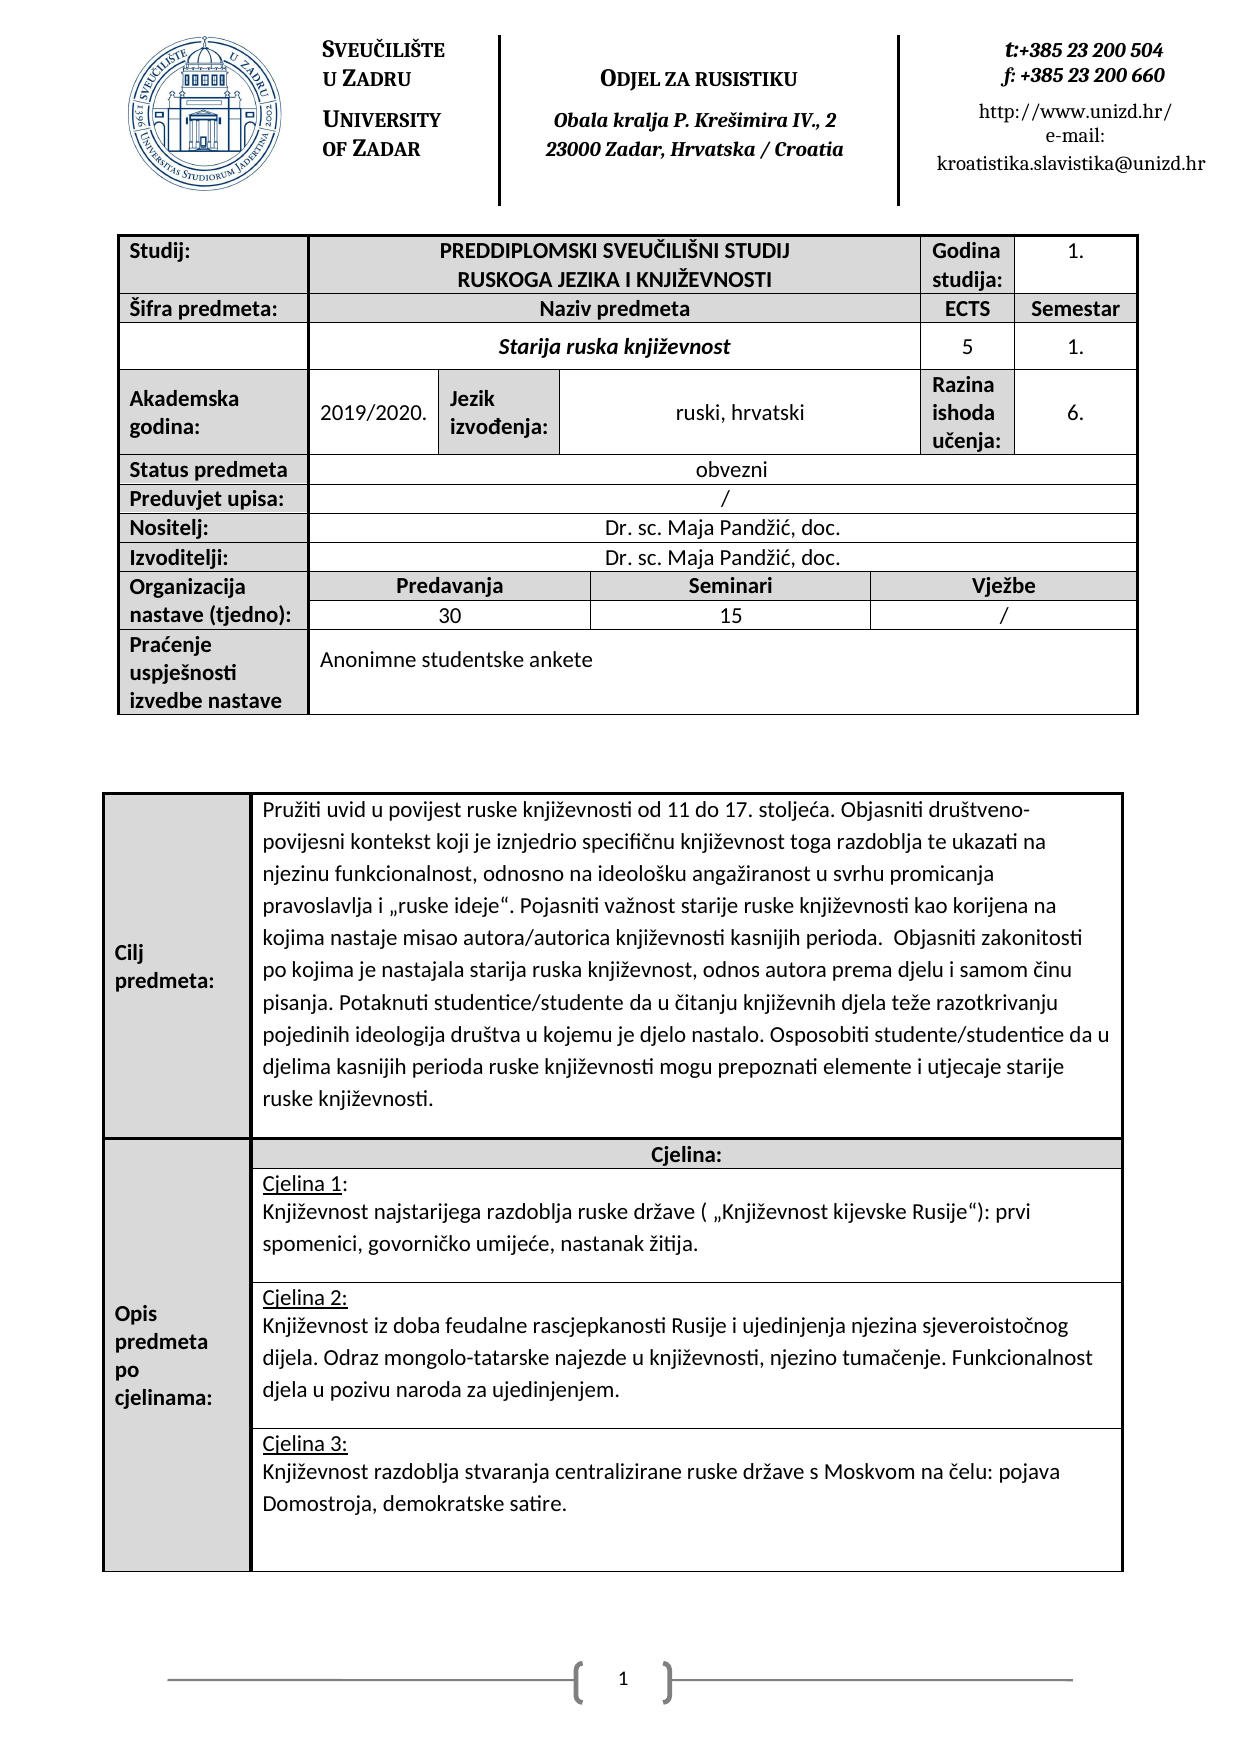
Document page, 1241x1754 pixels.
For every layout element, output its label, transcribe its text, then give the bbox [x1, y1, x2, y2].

table_cell Naziv predmeta [310, 294, 920, 322]
picture [127, 35, 282, 191]
table_cell Seminari [591, 572, 870, 600]
table_cell Nositelj: [120, 514, 307, 542]
table_header Cilj predmeta: [105, 795, 249, 1137]
table_cell Akademska godina: [120, 370, 307, 454]
table_cell Dr. sc. Maja Pandžić, doc. [310, 514, 1136, 542]
table_cell Izvoditelji: [120, 543, 307, 571]
table_cell Šifra predmeta: [120, 294, 307, 322]
table_cell Jezik izvođenja: [439, 370, 559, 454]
table_cell 6. [1015, 370, 1136, 454]
table_header Pružiti uvid u povijest ruske književnosti od 11 do 17. stoljeća. Objasniti društveno-povijesni kontekst koji je iznjedrio specifičnu književnost toga razdoblja te ukazati na njezinu funkcionalnost, odnosno na ideološku angažiranost u svrhu promicanja pravoslavlja i „ruske ideje“. Pojasniti važnost starije ruske književnosti kao korijena na kojima nastaje misao autora/autorica književnosti kasnijih perioda. Objasniti zakonitosti po kojima je nastajala starija ruska književnost, odnos autora prema djelu i samom činu pisanja. Potaknuti studentice/studente da u čitanju književnih djela teže razotkrivanju pojedinih ideologija društva u kojemu je djelo nastalo. Osposobiti studente/studentice da u djelima kasnijih perioda ruske književnosti mogu prepoznati elemente i utjecaje starije ruske književnosti. [253, 795, 1121, 1137]
table_cell Predavanja [310, 572, 590, 600]
table_cell Razina ishoda učenja: [921, 370, 1014, 454]
table_cell 15 [591, 601, 870, 629]
table_cell Cjelina 3: Književnost razdoblja stvaranja centralizirane ruske države s Moskvom na čelu: pojava Domostroja, demokratske satire. [253, 1429, 1121, 1571]
table_cell 2019/2020. [310, 370, 438, 454]
table_cell Dr. sc. Maja Pandžić, doc. [310, 543, 1136, 571]
table_cell Status predmeta [120, 455, 307, 483]
table_cell Anonimne studentske ankete [310, 630, 1136, 714]
table_cell Preduvjet upisa: [120, 485, 307, 512]
table_header Studij: [120, 237, 307, 293]
table_cell Opis predmeta po cjelinama: [105, 1140, 249, 1571]
table_cell [120, 323, 307, 369]
table_cell obvezni [310, 455, 1136, 483]
table_header PREDDIPLOMSKI SVEUČILIŠNI STUDIJ RUSKOGA JEZIKA I KNJIŽEVNOSTI [310, 237, 920, 293]
table_cell Cjelina 1: Književnost najstarijega razdoblja ruske države ( „Književnost kijevske Rusije“): prvi spomenici, govorničko umijeće, nastanak žitija. [253, 1169, 1121, 1282]
table_cell Praćenje uspješnosti izvedbe nastave [120, 630, 307, 714]
table_cell Cjelina: [253, 1140, 1121, 1168]
table_cell / [871, 601, 1136, 629]
table_cell ECTS [921, 294, 1014, 322]
table_cell 1. [1015, 323, 1136, 369]
table_cell Semestar [1015, 294, 1136, 322]
table_cell 30 [310, 601, 590, 629]
table_cell 5 [921, 323, 1014, 369]
table_header Godina studija: [921, 237, 1014, 293]
table_cell / [310, 485, 1136, 512]
table_cell Cjelina 2: Književnost iz doba feudalne rascjepkanosti Rusije i ujedinjenja njezina sjeveroistočnog dijela. Odraz mongolo-tatarske najezde u književnosti, njezino tumačenje. Funkcionalnost djela u pozivu naroda za ujedinjenjem. [253, 1283, 1121, 1428]
table_cell Starija ruska književnost [310, 323, 920, 369]
table_cell Organizacija nastave (tjedno): [120, 572, 307, 629]
table_header 1. [1015, 237, 1136, 293]
table_cell ruski, hrvatski [560, 370, 920, 454]
table_cell Vježbe [871, 572, 1136, 600]
